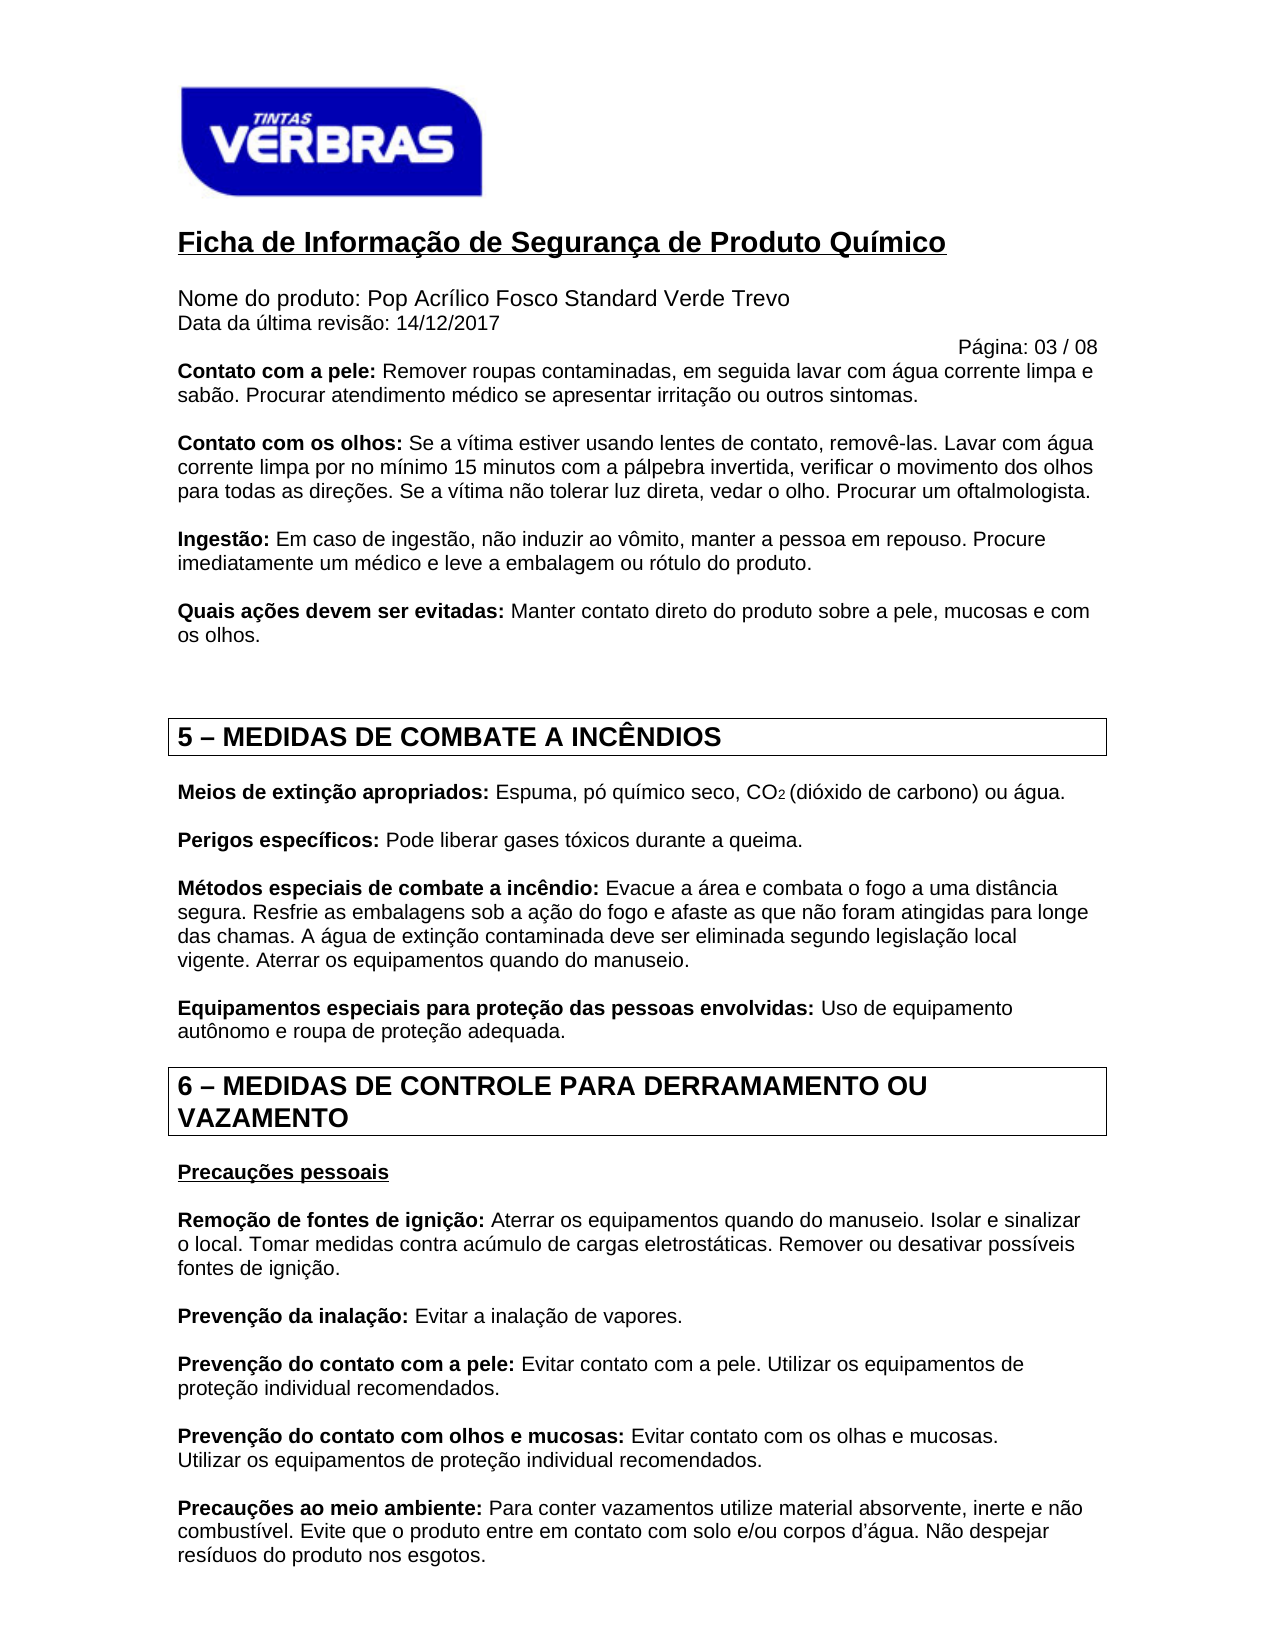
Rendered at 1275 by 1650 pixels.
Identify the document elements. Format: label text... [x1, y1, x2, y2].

text corrente limpa por no mínimo 15 minutos com a pálpebra invertida, verificar o movimento dos olhos para todas as direções. Se a vítima não tolerar luz direta, vedar o olho. Procurar um oftalmologista. [177, 455, 1098, 503]
text Precauções ao meio ambiente: Para conter vazamentos utilize material absorvente, inerte e não combustível. Evite que o produto entre em contato com solo e/ou corpos d’água. Não despejar [177, 1495, 1098, 1543]
text vigente. Aterrar os equipamentos quando do manuseio. [177, 947, 1098, 971]
text Prevenção do contato com a pele: Evitar contato com a pele. Utilizar os equipamentos de proteção individual recomendados. [177, 1352, 1098, 1399]
text resíduos do produto nos esgotos. [177, 1543, 1098, 1567]
text 6 – MEDIDAS DE CONTROLE PARA DERRAMAMENTO OU VAZAMENTO [169, 1068, 1106, 1135]
text Prevenção do contato com olhos e mucosas: Evitar contato com os olhas e mucosas. [177, 1423, 1098, 1447]
text Página: 03 / 08 [177, 335, 1098, 359]
text Meios de extinção apropriados: Espuma, pó químico seco, CO2 (dióxido de carbono) ou água. [177, 780, 1098, 804]
text 5 – MEDIDAS DE COMBATE A INCÊNDIOS [169, 719, 1106, 755]
text Quais ações devem ser evitadas: Manter contato direto do produto sobre a pele, mucosas e com os olhos. [177, 598, 1098, 646]
text Contato com os olhos: Se a vítima estiver usando lentes de contato, removê-las. Lavar com água [177, 431, 1098, 455]
text Precauções pessoais [177, 1160, 1098, 1184]
picture [177, 73, 487, 216]
text Equipamentos especiais para proteção das pessoas envolvidas: Uso de equipamento autônomo e roupa de proteção adequada. [177, 995, 1098, 1043]
text sabão. Procurar atendimento médico se apresentar irritação ou outros sintomas. [177, 383, 1098, 407]
text Contato com a pele: Remover roupas contaminadas, em seguida lavar com água corrente limpa e [177, 359, 1098, 383]
text Remoção de fontes de ignição: Aterrar os equipamentos quando do manuseio. Isolar e sinalizar o local. Tomar medidas contra acúmulo de cargas eletrostáticas. Remover ou desativar possíveis fontes de ignição. [177, 1208, 1098, 1280]
text Prevenção da inalação: Evitar a inalação de vapores. [177, 1304, 1098, 1328]
text Métodos especiais de combate a incêndio: Evacue a área e combata o fogo a uma distância segura. Resfrie as embalagens sob a ação do fogo e afaste as que não foram atingidas para longe das chamas. A água de extinção contaminada deve ser eliminada segundo legislação local [177, 876, 1098, 947]
text Utilizar os equipamentos de proteção individual recomendados. [177, 1447, 1098, 1471]
text Perigos específicos: Pode liberar gases tóxicos durante a queima. [177, 828, 1098, 852]
text Ingestão: Em caso de ingestão, não induzir ao vômito, manter a pessoa em repouso. Procure imediatamente um médico e leve a embalagem ou rótulo do produto. [177, 527, 1098, 574]
